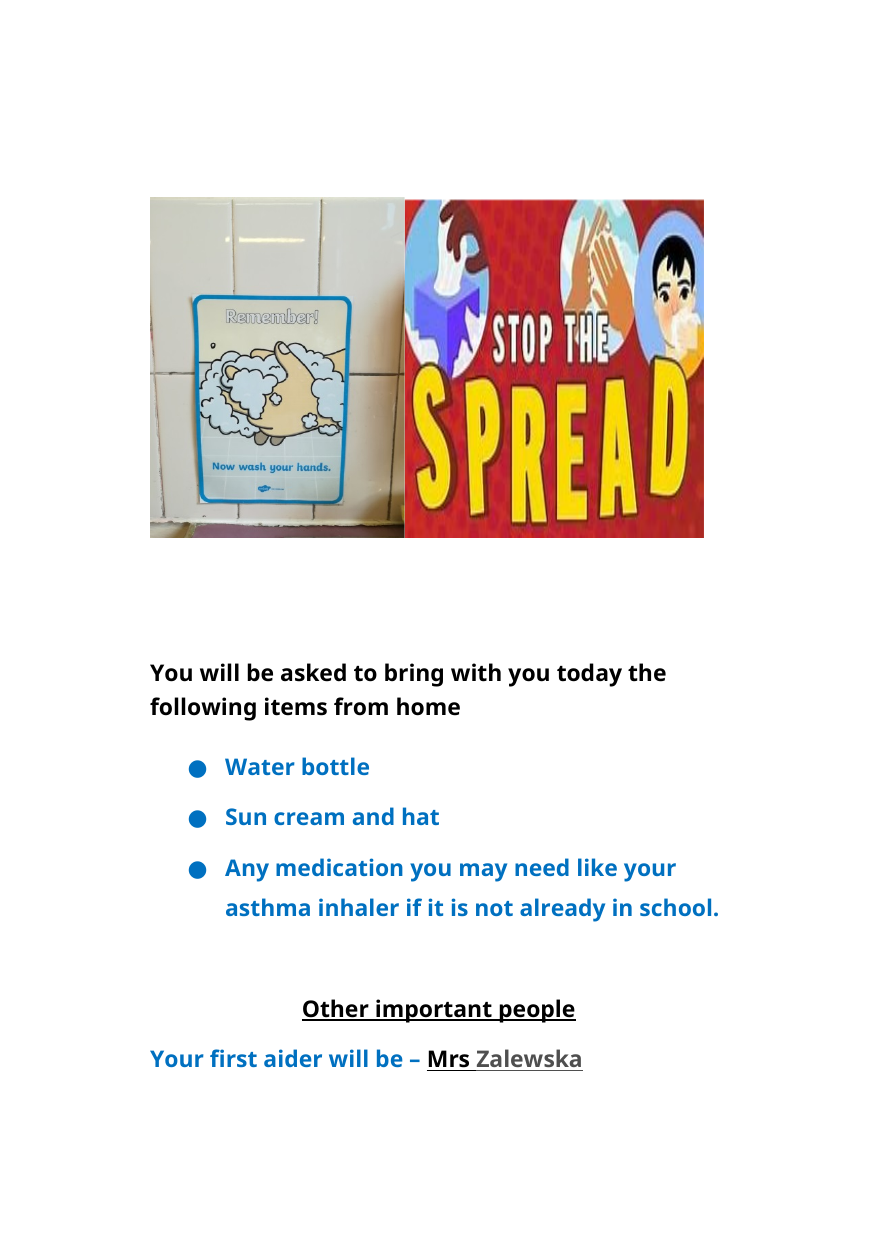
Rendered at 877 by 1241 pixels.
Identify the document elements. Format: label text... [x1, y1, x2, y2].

list Sun cream and hat [187, 792, 727, 839]
list Water bottle [187, 741, 727, 788]
text Your first aider will be – Mrs Zalewska [150, 1043, 727, 1074]
list Any medication you may need like your asthma inhaler if it is not already in school. [187, 842, 727, 923]
text Other important people [150, 993, 727, 1024]
picture [150, 196, 705, 538]
text You will be asked to bring with you today the following items from home [150, 657, 727, 722]
